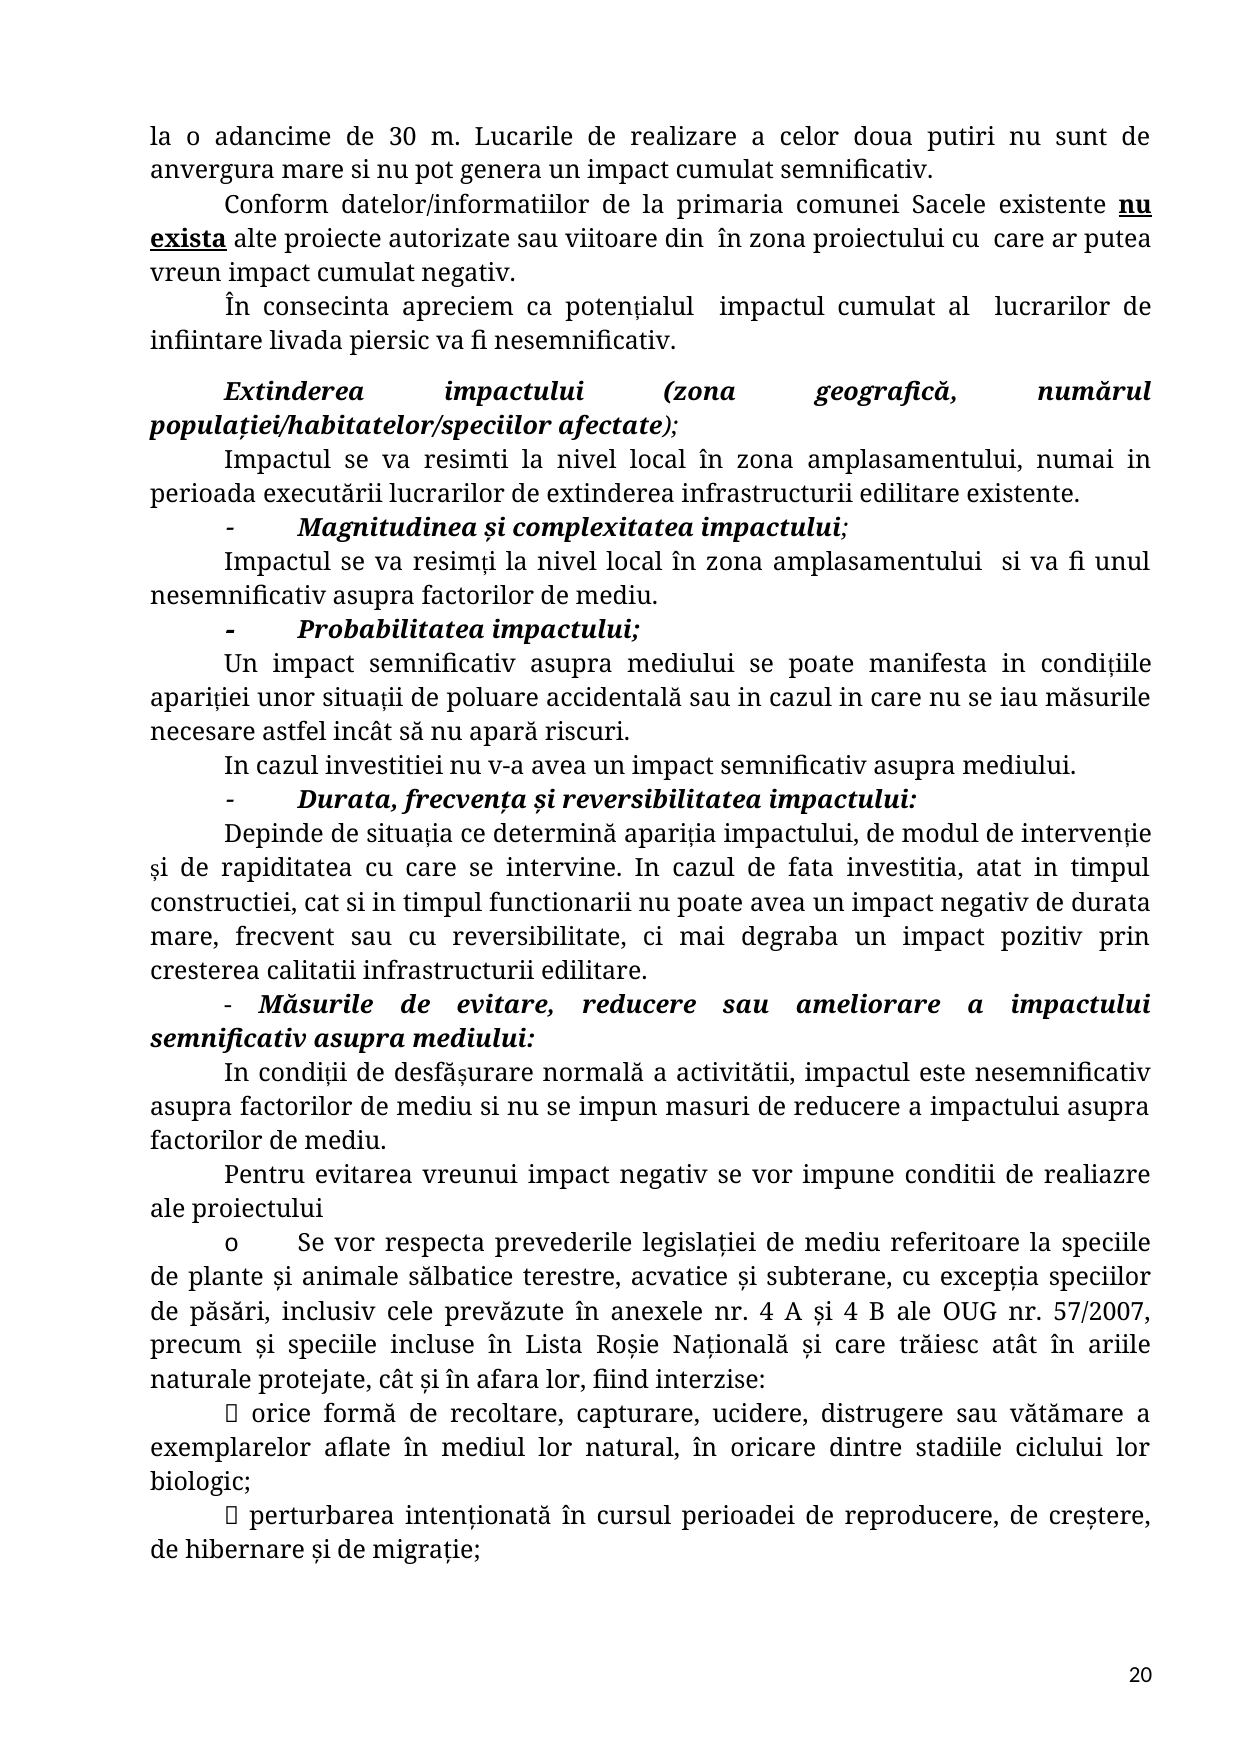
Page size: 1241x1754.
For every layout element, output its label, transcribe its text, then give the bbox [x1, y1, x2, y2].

text  perturbarea intenţionată în cursul perioadei de reproducere, de creştere, de hibernare şi de migraţie; [150, 1497, 1152, 1566]
text Impactul se va resimți la nivel local în zona amplasamentului si va fi unul nesemnificativ asupra factorilor de mediu. [150, 543, 1152, 612]
text In condiții de desfășurare normală a activitătii, impactul este nesemnificativ asupra factorilor de mediu si nu se impun masuri de reducere a impactului asupra factorilor de mediu. [150, 1054, 1152, 1157]
text - Măsurile de evitare, reducere sau ameliorare a impactului semnificativ asupra mediului: [150, 986, 1152, 1054]
text In cazul investitiei nu v-a avea un impact semnificativ asupra mediului. [150, 748, 1152, 782]
text  orice formă de recoltare, capturare, ucidere, distrugere sau vătămare a exemplarelor aflate în mediul lor natural, în oricare dintre stadiile ciclului lor biologic; [150, 1395, 1152, 1497]
list Se vor respecta prevederile legislaţiei de mediu referitoare la speciile de plante şi animale sălbatice terestre, acvatice şi subterane, cu excepţia speciilor de păsări, inclusiv cele prevăzute în anexele nr. 4 A şi 4 B ale OUG nr. 57/2007, precum şi speciile incluse în Lista Roşie Naţională şi care trăiesc atât în ariile naturale protejate, cât şi în afara lor, fiind interzise: [150, 1225, 1152, 1395]
text Conform datelor/informatiilor de la primaria comunei Sacele existente nu exista alte proiecte autorizate sau viitoare din în zona proiectului cu care ar putea vreun impact cumulat negativ. [150, 186, 1152, 288]
text Un impact semnificativ asupra mediului se poate manifesta in condițiile apariției unor situații de poluare accidentală sau in cazul in care nu se iau măsurile necesare astfel incât să nu apară riscuri. [150, 646, 1152, 748]
text Impactul se va resimti la nivel local în zona amplasamentului, numai in perioada executării lucrarilor de extinderea infrastructurii edilitare existente. [150, 441, 1152, 509]
text Pentru evitarea vreunui impact negativ se vor impune conditii de realiazre ale proiectului [150, 1157, 1152, 1225]
list Durata, frecvenţa şi reversibilitatea impactului: [150, 782, 1152, 816]
list Magnitudinea şi complexitatea impactului; [150, 509, 1152, 543]
text În consecinta apreciem ca potențialul impactul cumulat al lucrarilor de infiintare livada piersic va fi nesemnificativ. [150, 288, 1152, 357]
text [150, 118, 1152, 186]
text Depinde de situația ce determină apariția impactului, de modul de intervenție și de rapiditatea cu care se intervine. In cazul de fata investitia, atat in timpul constructiei, cat si in timpul functionarii nu poate avea un impact negativ de durata mare, frecvent sau cu reversibilitate, ci mai degraba un impact pozitiv prin cresterea calitatii infrastructurii edilitare. [150, 816, 1152, 986]
text Extinderea impactului (zona geografică, numărul populaţiei/habitatelor/speciilor afectate); [150, 373, 1152, 441]
list Probabilitatea impactului; [150, 612, 1152, 646]
